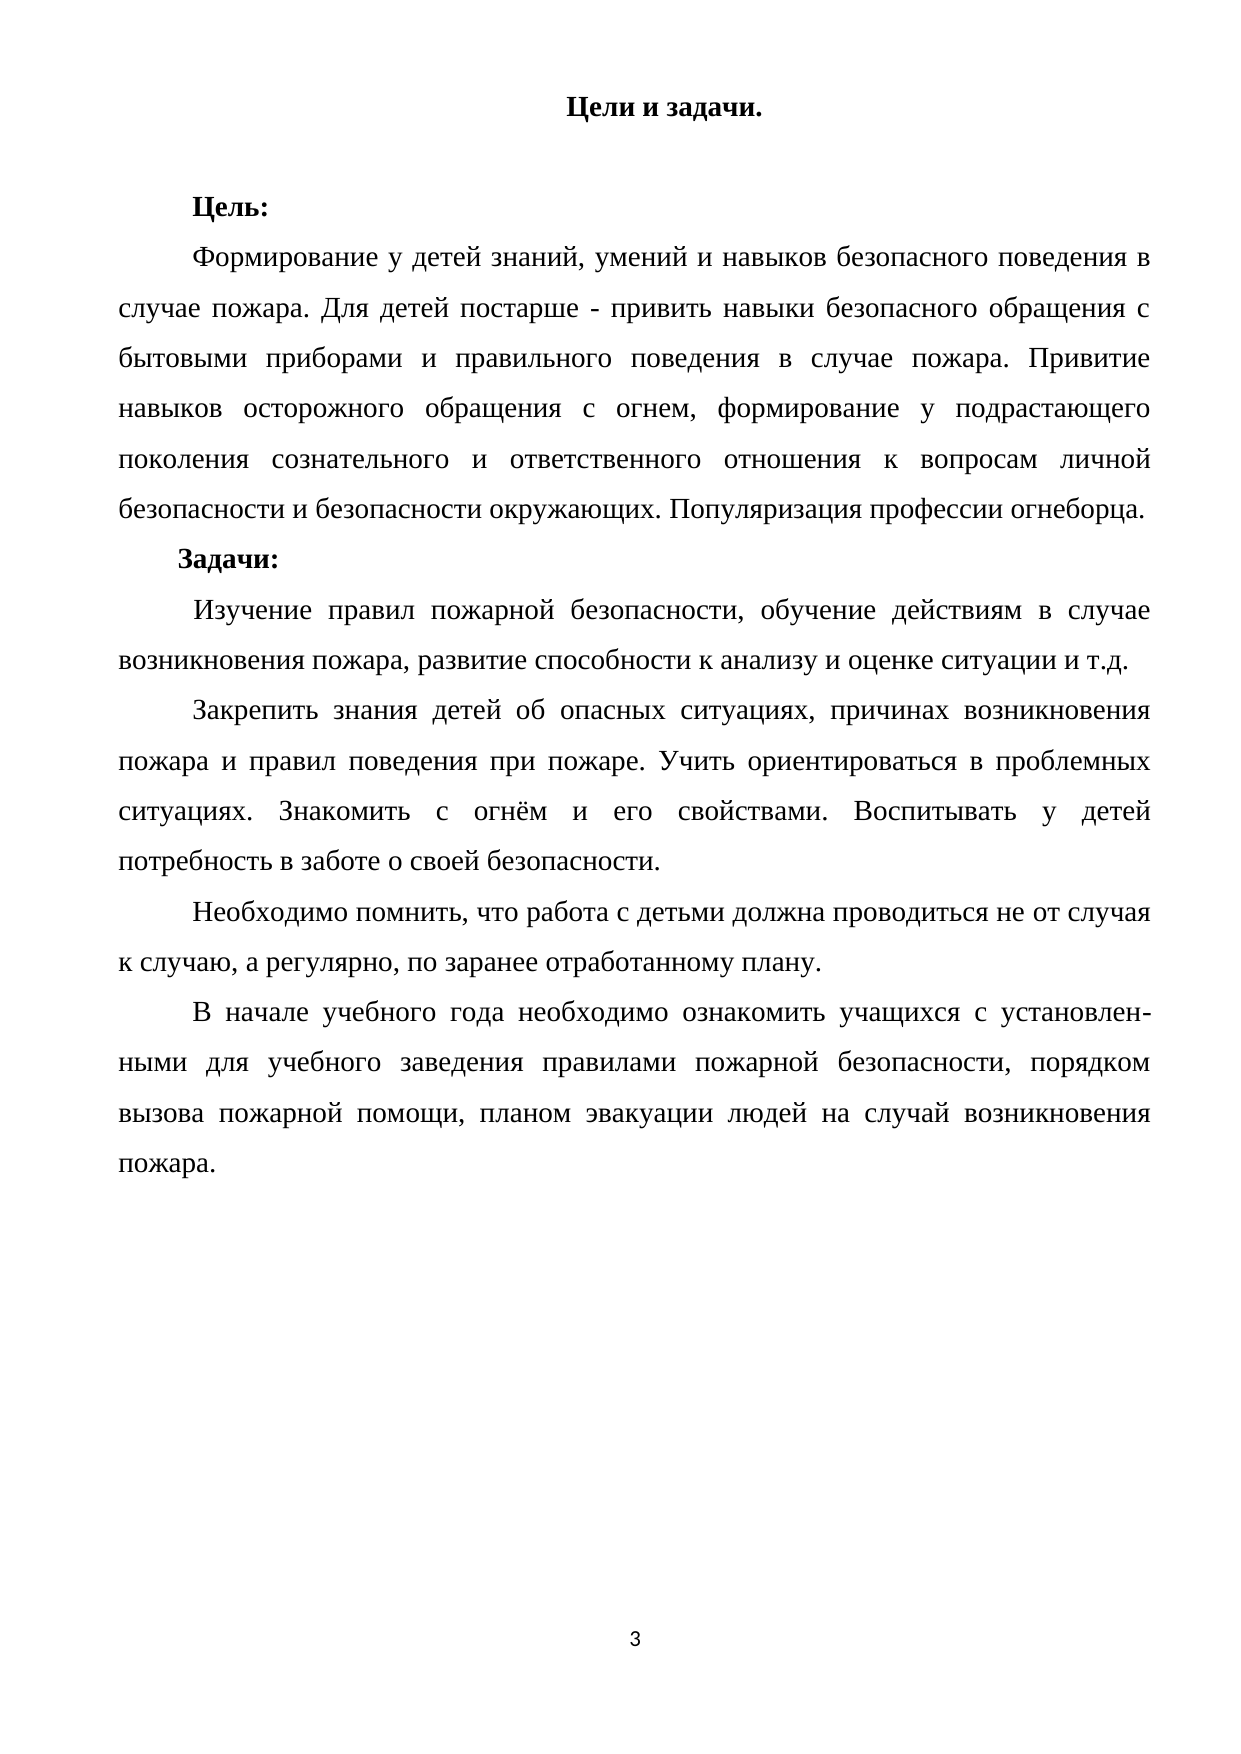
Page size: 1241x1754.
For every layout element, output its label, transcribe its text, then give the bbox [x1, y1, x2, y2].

text Закрепить знания детей об опасных ситуациях, причинах возникновения пожара и правил поведения при пожаре. Учить ориентироваться в проблемных ситуациях. Знакомить с огнём и его свойствами. Воспитывать у детей потребность в заботе о своей безопасности. [118, 692, 1152, 877]
text Задачи: [118, 541, 1152, 575]
text Изучение правил пожарной безопасности, обучение действиям в случае возникновения пожара, развитие способности к анализу и оценке ситуации и т.д. [118, 592, 1152, 676]
list Цели и задачи. [177, 89, 1152, 122]
text В начале учебного года необходимо ознакомить учащихся с установленными для учебного заведения правилами пожарной безопасности, порядком вызова пожарной помощи, планом эвакуации людей на случай возникновения пожара. [118, 994, 1152, 1179]
text Необходимо помнить, что работа с детьми должна проводиться не от случая к случаю, а регулярно, по заранее отработанному плану. [118, 894, 1152, 977]
text Формирование у детей знаний, умений и навыков безопасного поведения в случае пожара. Для детей постарше - привить навыки безопасного обращения с бытовыми приборами и правильного поведения в случае пожара. Привитие навыков осторожного обращения с огнем, формирование у подрастающего поколения сознательного и ответственного отношения к вопросам личной безопасности и безопасности окружающих. Популяризация профессии огнеборца. [118, 239, 1152, 525]
text Цель: [118, 189, 1152, 223]
